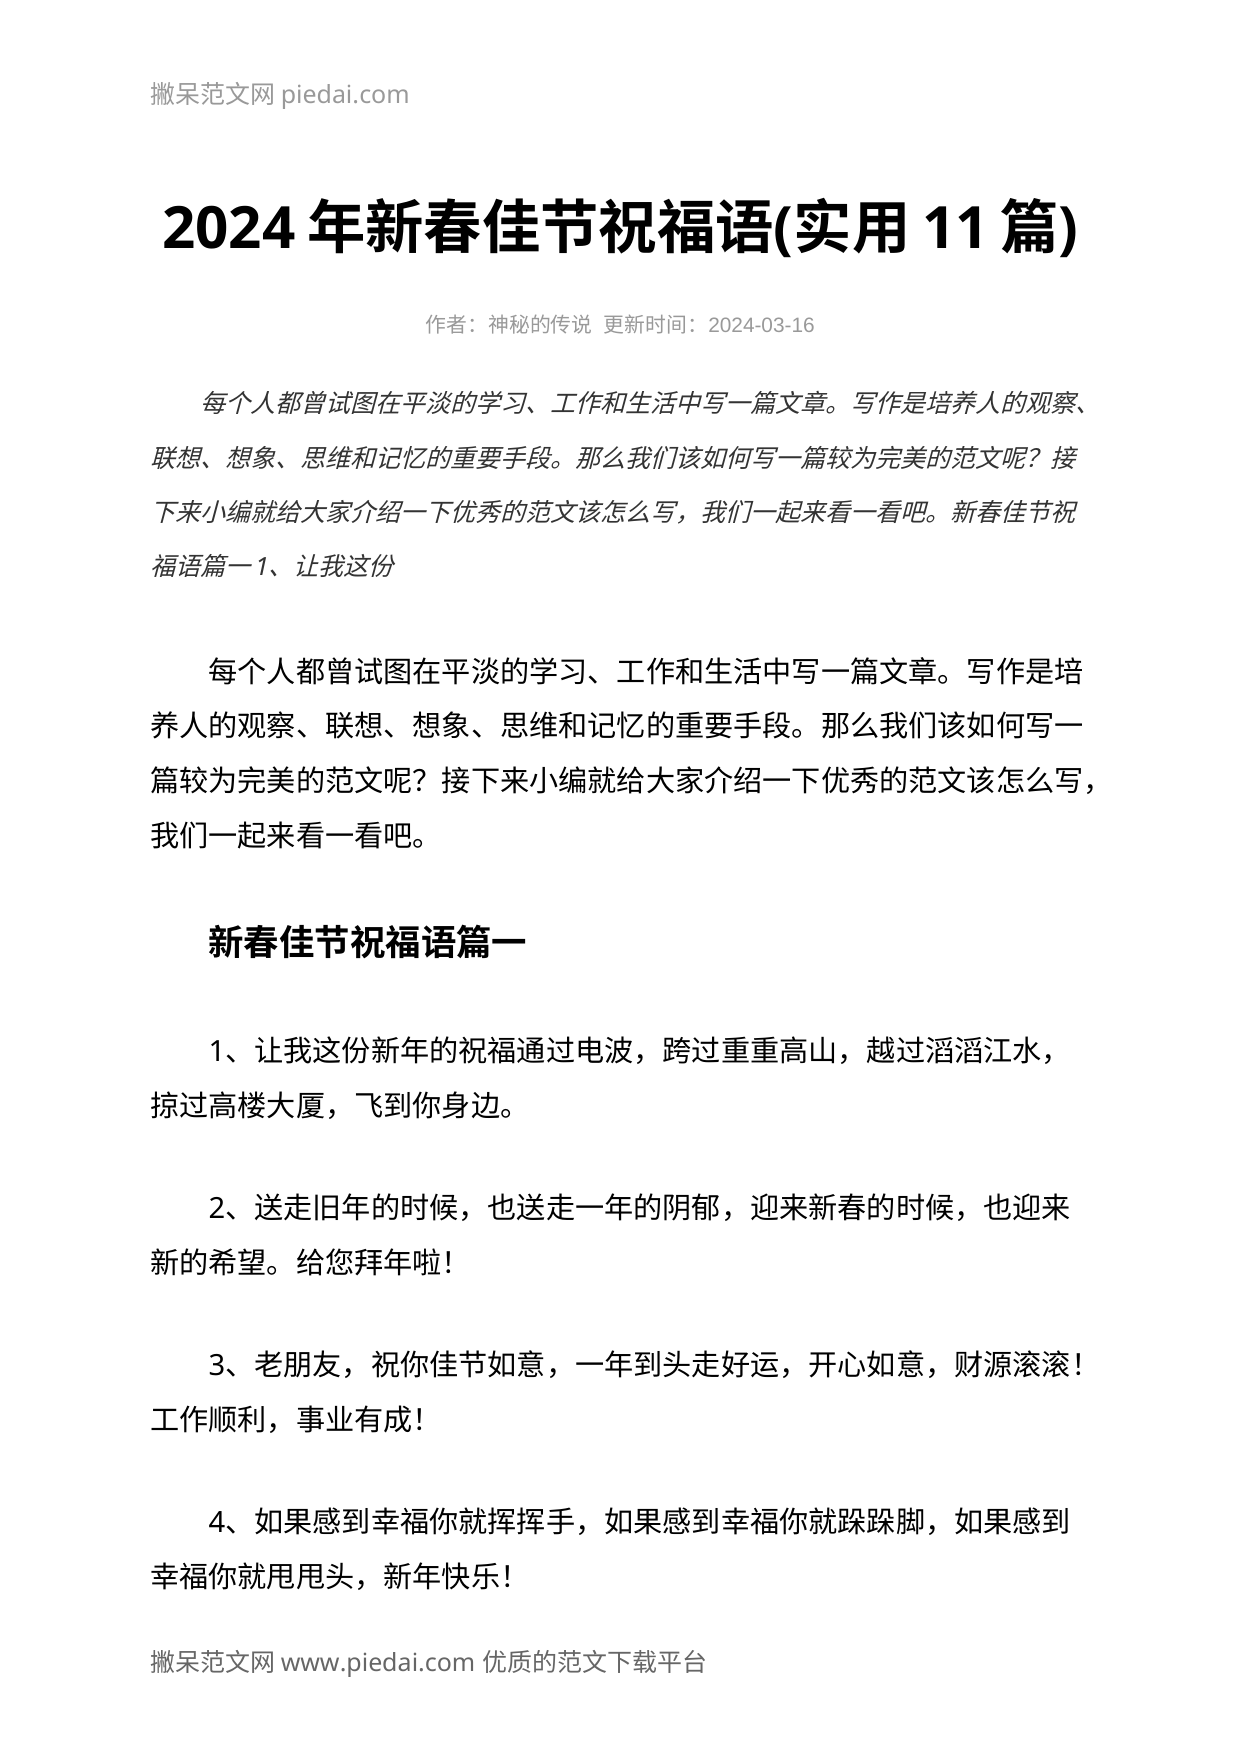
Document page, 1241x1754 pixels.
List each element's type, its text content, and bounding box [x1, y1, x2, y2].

text 4、如果感到幸福你就挥挥手，如果感到幸福你就跺跺脚，如果感到幸福你就甩甩头，新年快乐！ [150, 1498, 1090, 1596]
text 新春佳节祝福语篇一 [150, 914, 1090, 966]
text 每个人都曾试图在平淡的学习、工作和生活中写一篇文章。写作是培养人的观察、联想、想象、思维和记忆的重要手段。那么我们该如何写一篇较为完美的范文呢？接下来小编就给大家介绍一下优秀的范文该怎么写，我们一起来看一看吧。 [150, 648, 1090, 855]
text 作者：神秘的传说 更新时间：2024-03-16 [150, 313, 1090, 337]
subtitle 2024年新春佳节祝福语(实用11篇) [150, 181, 1090, 266]
text 每个人都曾试图在平淡的学习、工作和生活中写一篇文章。写作是培养人的观察、联想、想象、思维和记忆的重要手段。那么我们该如何写一篇较为完美的范文呢？接下来小编就给大家介绍一下优秀的范文该怎么写，我们一起来看一看吧。新春佳节祝福语篇一1、让我这份 [150, 384, 1090, 583]
text 1、让我这份新年的祝福通过电波，跨过重重高山，越过滔滔江水，掠过高楼大厦，飞到你身边。 [150, 1028, 1090, 1125]
text 3、老朋友，祝你佳节如意，一年到头走好运，开心如意，财源滚滚！工作顺利，事业有成！ [150, 1342, 1090, 1439]
text 2、送走旧年的时候，也送走一年的阴郁，迎来新春的时候，也迎来新的希望。给您拜年啦！ [150, 1185, 1090, 1282]
